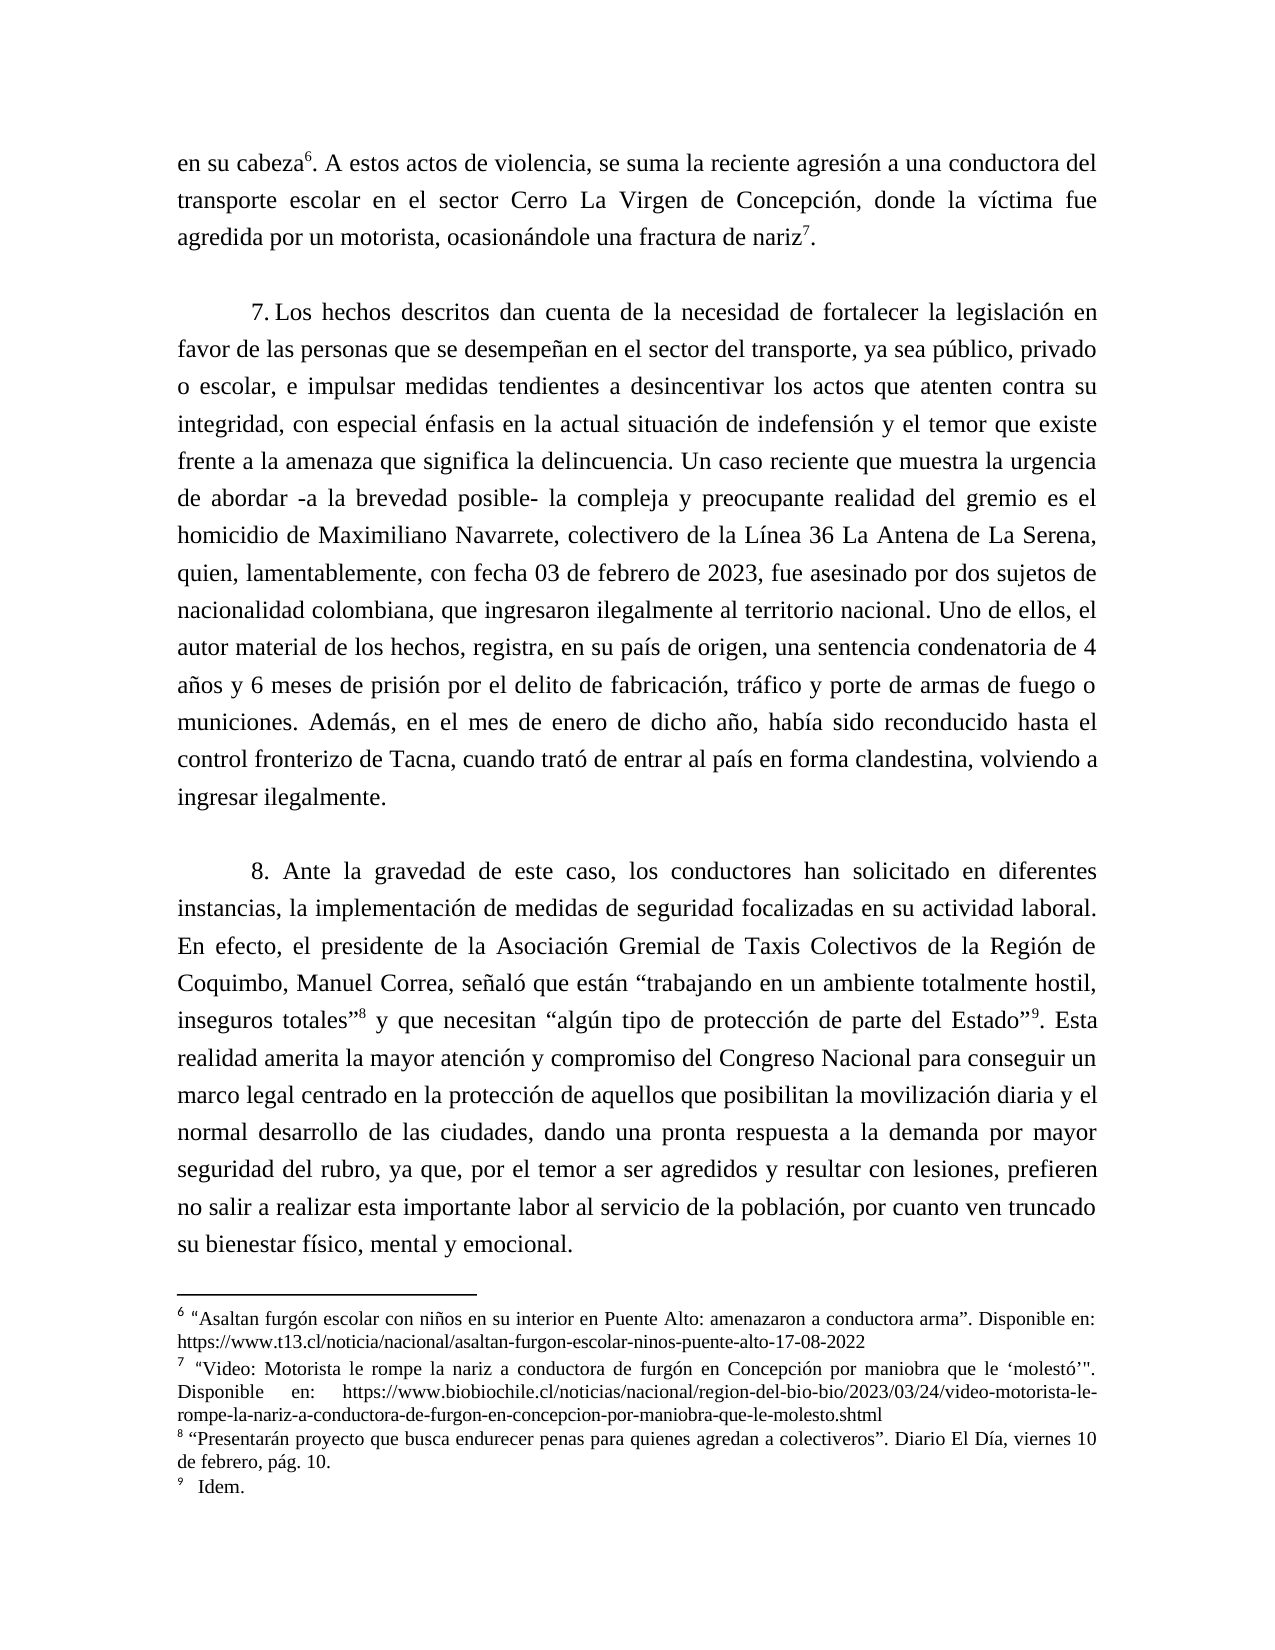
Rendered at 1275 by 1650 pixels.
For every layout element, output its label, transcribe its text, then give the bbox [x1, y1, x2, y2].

text 9 Idem. [177, 1474, 1108, 1498]
text 6 “Asaltan furgón escolar con niños en su interior en Puente Alto: amenazaron a conductora arma”. Disponible en: https://www.t13.cl/noticia/nacional/asaltan-furgon-escolar-ninos-puente-alto-17-08-2022 [177, 1303, 1098, 1353]
list Ante la gravedad de este caso, los conductores han solicitado en diferentes instancias, la implementación de medidas de seguridad focalizadas en su actividad laboral. En efecto, el presidente de la Asociación Gremial de Taxis Colectivos de la Región de Coquimbo, Manuel Correa, señaló que están “trabajando en un ambiente totalmente hostil, inseguros totales”8 y que necesitan “algún tipo de protección de parte del Estado”9. Esta realidad amerita la mayor atención y compromiso del Congreso Nacional para conseguir un marco legal centrado en la protección de aquellos que posibilitan la movilización diaria y el normal desarrollo de las ciudades, dando una pronta respuesta a la demanda por mayor seguridad del rubro, ya que, por el temor a ser agredidos y resultar con lesiones, prefieren no salir a realizar esta importante labor al servicio de la población, por cuanto ven truncado su bienestar físico, mental y emocional. [177, 856, 1098, 1258]
text en su cabeza6. A estos actos de violencia, se suma la reciente agresión a una conductora del transporte escolar en el sector Cerro La Virgen de Concepción, donde la víctima fue agredida por un motorista, ocasionándole una fractura de nariz7. [177, 148, 1098, 251]
text 7 “Video: Motorista le rompe la nariz a conductora de furgón en Concepción por maniobra que le ‘molestó’". Disponible en: https://www.biobiochile.cl/noticias/nacional/region-del-bio-bio/2023/03/24/video-motorista-le- rompe-la-nariz-a-conductora-de-furgon-en-concepcion-por-maniobra-que-le-molesto.shtml [177, 1353, 1098, 1425]
list Los hechos descritos dan cuenta de la necesidad de fortalecer la legislación en favor de las personas que se desempeñan en el sector del transporte, ya sea público, privado o escolar, e impulsar medidas tendientes a desincentivar los actos que atenten contra su integridad, con especial énfasis en la actual situación de indefensión y el temor que existe frente a la amenaza que significa la delincuencia. Un caso reciente que muestra la urgencia de abordar -a la brevedad posible- la compleja y preocupante realidad del gremio es el homicidio de Maximiliano Navarrete, colectivero de la Línea 36 La Antena de La Serena, quien, lamentablemente, con fecha 03 de febrero de 2023, fue asesinado por dos sujetos de nacionalidad colombiana, que ingresaron ilegalmente al territorio nacional. Uno de ellos, el autor material de los hechos, registra, en su país de origen, una sentencia condenatoria de 4 años y 6 meses de prisión por el delito de fabricación, tráfico y porte de armas de fuego o municiones. Además, en el mes de enero de dicho año, había sido reconducido hasta el control fronterizo de Tacna, cuando trató de entrar al país en forma clandestina, volviendo a ingresar ilegalmente. [177, 297, 1098, 810]
text 8 “Presentarán proyecto que busca endurecer penas para quienes agredan a colectiveros”. Diario El Día, viernes 10 de febrero, pág. 10. [177, 1426, 1098, 1473]
